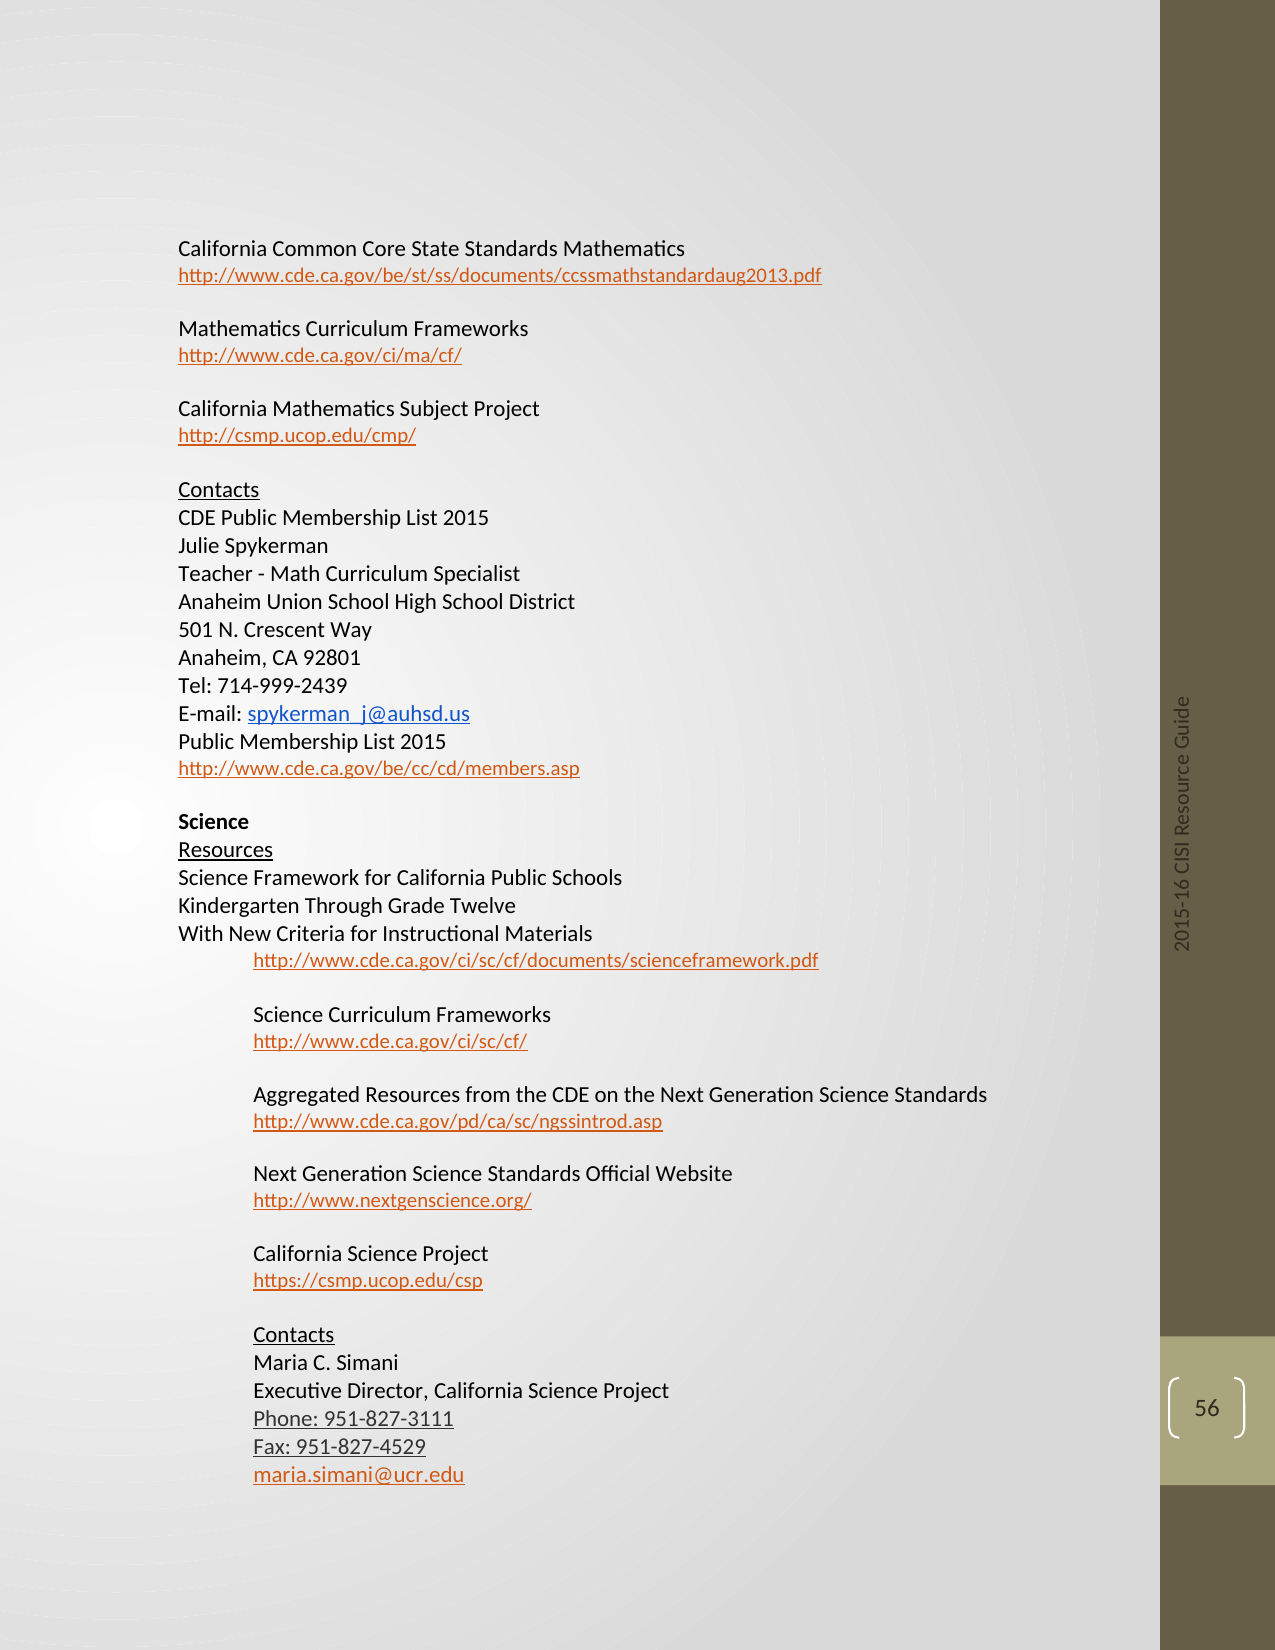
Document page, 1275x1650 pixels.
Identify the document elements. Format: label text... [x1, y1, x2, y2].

text Anaheim Union School High School District [178, 587, 1050, 615]
text https://csmp.ucop.edu/csp [178, 1268, 1050, 1293]
text http://www.cde.ca.gov/ci/sc/cf/documents/scienceframework.pdf [253, 947, 1050, 972]
text E-mail: spykerman_j@auhsd.us [178, 699, 1050, 727]
text Aggregated Resources from the CDE on the Next Generation Science Standards [178, 1081, 1050, 1109]
text Science Curriculum Frameworks [253, 1001, 1050, 1028]
text http://csmp.ucop.edu/cmp/ [178, 423, 1050, 448]
text Tel: 714-999-2439 [178, 671, 1050, 699]
text Phone: 951-827-3111 Fax: 951-827-4529 maria.simani@ucr.edu [253, 1404, 1050, 1488]
text http://www.cde.ca.gov/pd/ca/sc/ngssintrod.asp [178, 1109, 1050, 1134]
text California Mathematics Subject Project [178, 394, 1050, 423]
text http://www.cde.ca.gov/be/st/ss/documents/ccssmathstandardaug2013.pdf [178, 262, 1050, 288]
text Contacts [178, 475, 1050, 503]
text With New Criteria for Instructional Materials [178, 919, 1050, 947]
text CDE Public Membership List 2015 [178, 503, 1050, 531]
text Teacher - Math Curriculum Specialist [178, 559, 1050, 587]
text 501 N. Crescent Way [178, 615, 1050, 643]
text Kindergarten Through Grade Twelve [178, 891, 1050, 919]
text Anaheim, CA 92801 [178, 643, 1050, 671]
text Science Framework for California Public Schools [178, 863, 1050, 891]
text Mathematics Curriculum Frameworks [178, 314, 1050, 342]
text Contacts Maria C. Simani Executive Director, California Science Project [253, 1320, 1050, 1404]
text Resources [178, 835, 1050, 863]
subtitle Next Generation Science Standards Official Website [178, 1159, 1050, 1187]
text Science [178, 807, 1050, 835]
text California Common Core State Standards Mathematics [178, 234, 1050, 262]
text http://www.cde.ca.gov/be/cc/cd/members.asp [178, 755, 1050, 780]
text California Science Project [178, 1239, 1050, 1268]
text Julie Spykerman [178, 531, 1050, 559]
text Public Membership List 2015 [178, 727, 1050, 755]
text http://www.nextgenscience.org/ [178, 1187, 1050, 1213]
text http://www.cde.ca.gov/ci/sc/cf/ [253, 1028, 1050, 1054]
text http://www.cde.ca.gov/ci/ma/cf/ [178, 342, 1050, 368]
